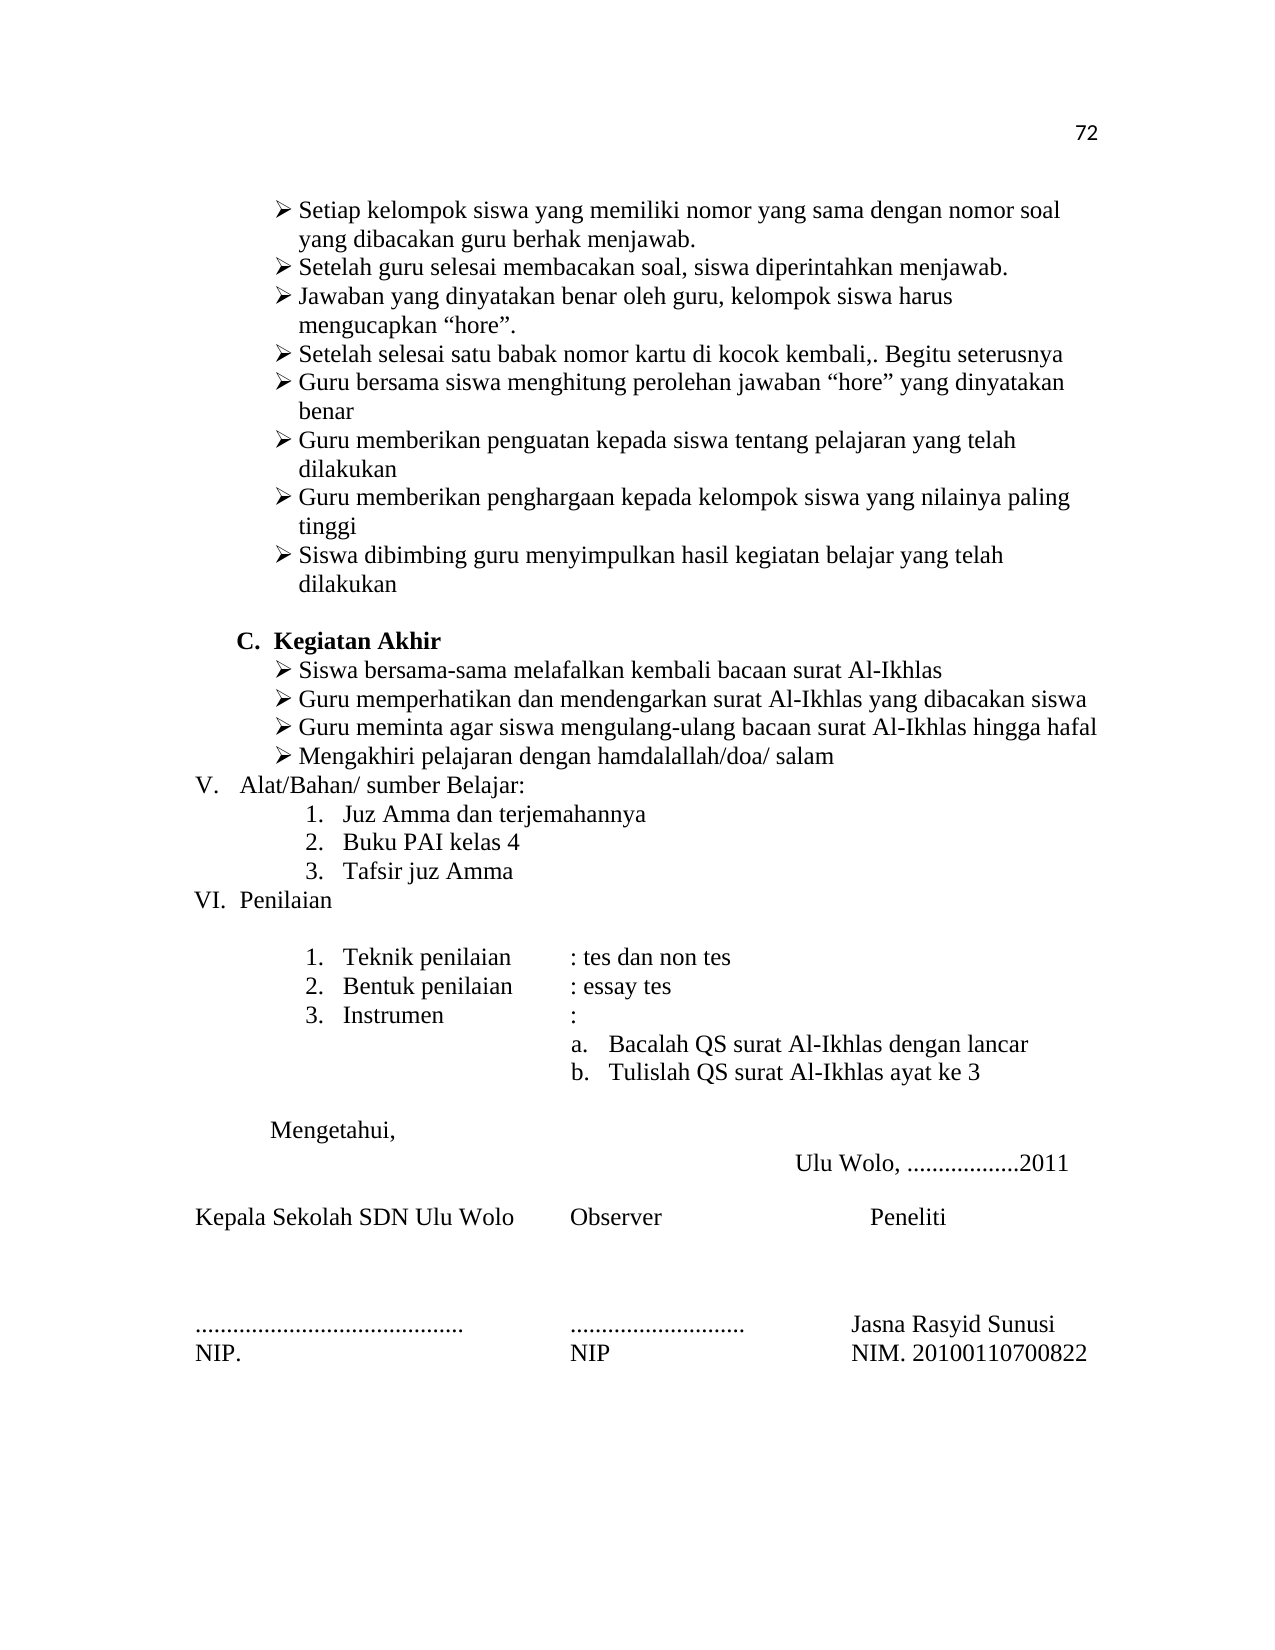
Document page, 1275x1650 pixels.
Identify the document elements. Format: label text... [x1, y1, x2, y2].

list Jawaban yang dinyatakan benar oleh guru, kelompok siswa harus mengucapkan “hore”. [274, 281, 1098, 339]
list Siswa dibimbing guru menyimpulkan hasil kegiatan belajar yang telah dilakukan [274, 540, 1098, 597]
list Bentuk penilaian : essay tes [305, 971, 1098, 1000]
list Juz Amma dan terjemahannya [305, 799, 1098, 827]
list Tafsir juz Amma [305, 856, 1098, 885]
list Buku PAI kelas 4 [305, 827, 1098, 856]
list Setiap kelompok siswa yang memiliki nomor yang sama dengan nomor soal yang dibacakan guru berhak menjawab. [274, 195, 1098, 252]
text Mengetahui, Ulu Wolo, ..................2011 [270, 1115, 1098, 1177]
list Penilaian [194, 885, 1098, 914]
text Kepala Sekolah SDN Ulu Wolo Observer Peneliti [195, 1202, 1098, 1231]
text ........................................... ............................ Jasna Rasyid Sunusi [195, 1309, 1098, 1338]
list Setelah guru selesai membacakan soal, siswa diperintahkan menjawab. [274, 252, 1098, 281]
list Alat/Bahan/ sumber Belajar: [195, 770, 1098, 799]
list Teknik penilaian : tes dan non tes [305, 942, 1098, 971]
list Guru meminta agar siswa mengulang-ulang bacaan surat Al-Ikhlas hingga hafal [274, 712, 1098, 741]
list Siswa bersama-sama melafalkan kembali bacaan surat Al-Ikhlas [274, 655, 1098, 684]
list Tulislah QS surat Al-Ikhlas ayat ke 3 [571, 1057, 1098, 1086]
list Guru memberikan penguatan kepada siswa tentang pelajaran yang telah dilakukan [274, 425, 1098, 482]
list Kegiatan Akhir [236, 626, 1098, 655]
list Instrumen : [305, 1000, 1098, 1029]
list Guru bersama siswa menghitung perolehan jawaban “hore” yang dinyatakan benar [274, 367, 1098, 425]
list Guru memberikan penghargaan kepada kelompok siswa yang nilainya paling tinggi [274, 482, 1098, 540]
list Setelah selesai satu babak nomor kartu di kocok kembali,. Begitu seterusnya [274, 339, 1098, 367]
list Bacalah QS surat Al-Ikhlas dengan lancar [571, 1029, 1098, 1057]
text NIP. NIP NIM. 20100110700822 [195, 1338, 1098, 1367]
list Mengakhiri pelajaran dengan hamdalallah/doa/ salam [274, 741, 1098, 770]
list Guru memperhatikan dan mendengarkan surat Al-Ikhlas yang dibacakan siswa [274, 684, 1098, 712]
